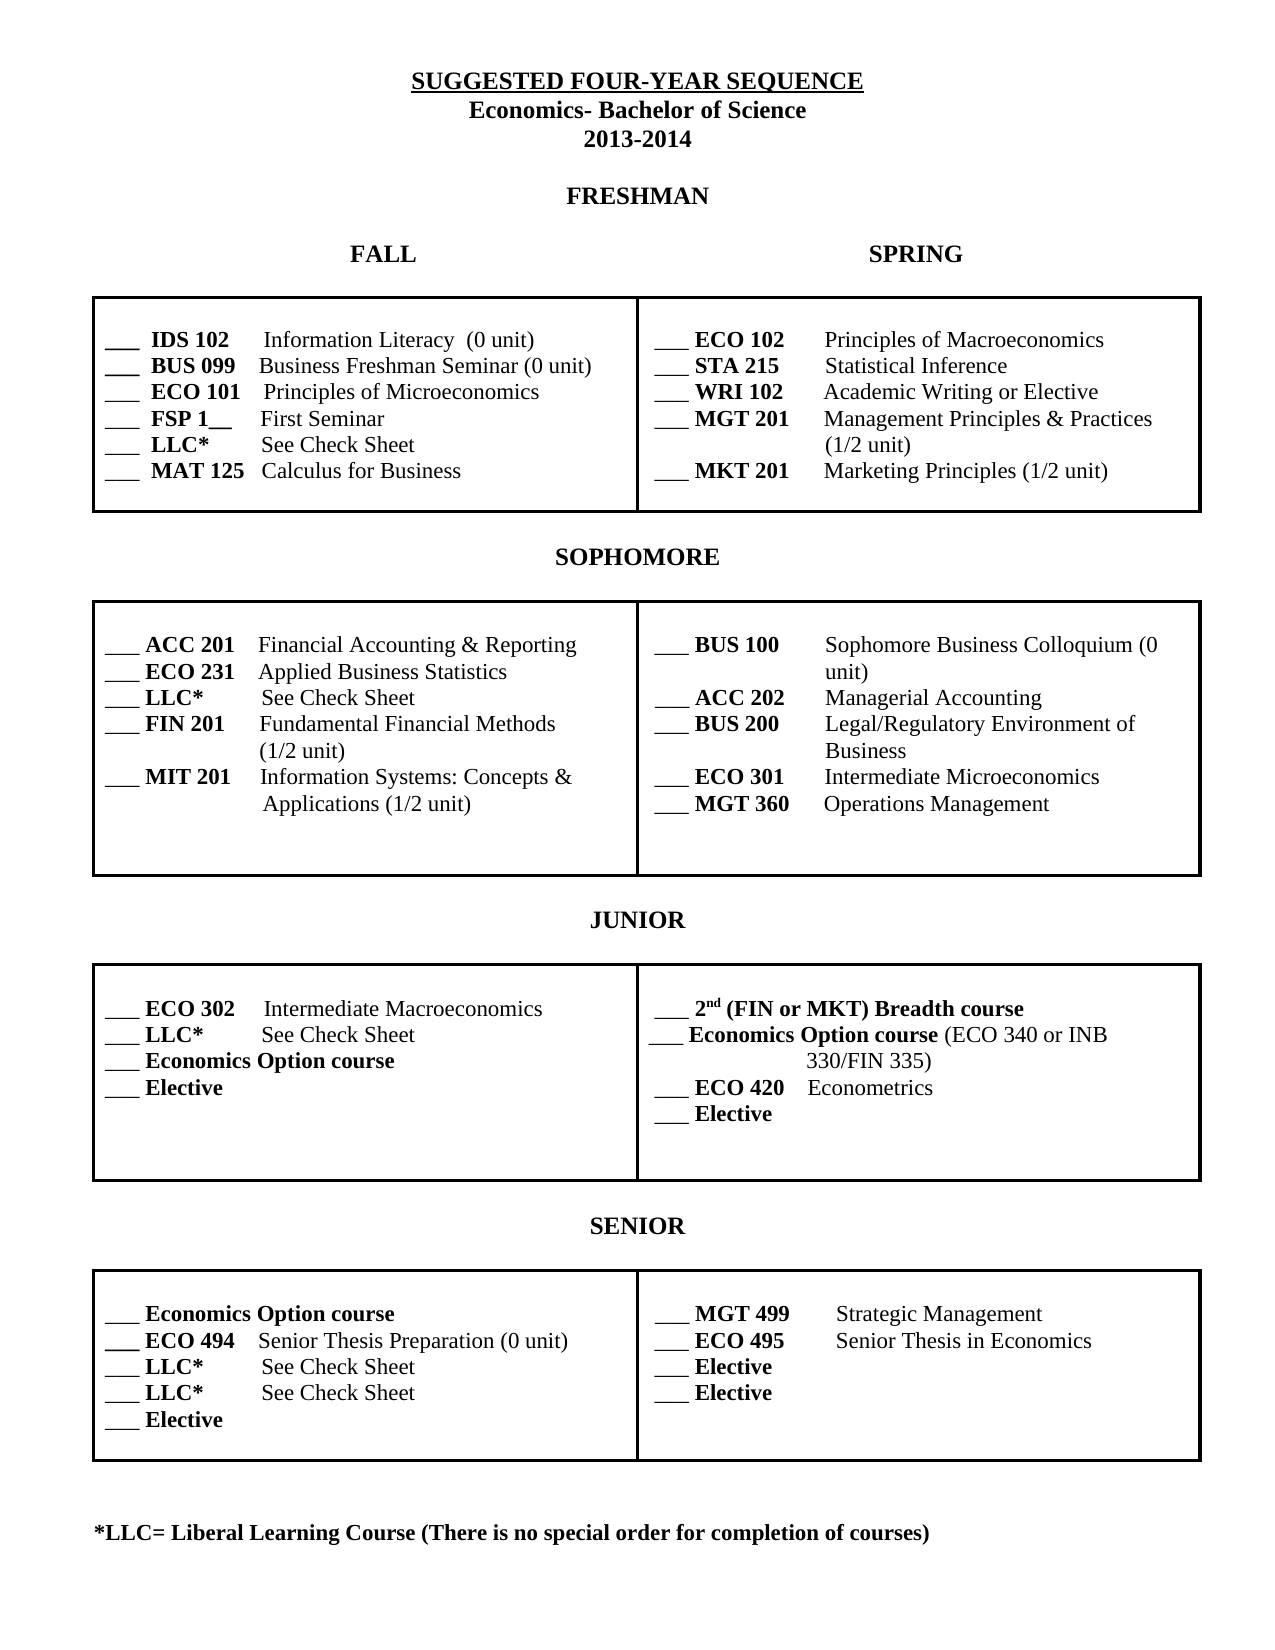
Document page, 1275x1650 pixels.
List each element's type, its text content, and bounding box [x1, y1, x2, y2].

table_header ___ ACC 201 Financial Accounting & Reporting ___ ECO 231 Applied Business Statistics ___ LLC* See Check Sheet ___ FIN 201 Fundamental Financial Methods (1/2 unit) ___ MIT 201 Information Systems: Concepts & Applications (1/2 unit) [95, 603, 636, 873]
text FALL SPRING [187, 239, 1087, 267]
text SOPHOMORE [187, 542, 1087, 571]
text FRESHMAN [187, 181, 1087, 210]
text Economics- Bachelor of Science [187, 95, 1087, 124]
text 2013-2014 [187, 124, 1087, 152]
table_header ___ 2nd (FIN or MKT) Breadth course ___ Economics Option course (ECO 340 or INB 330/FIN 335) ___ ECO 420 Econometrics ___ Elective [639, 966, 1198, 1179]
text JUNIOR [187, 905, 1087, 934]
table_header ___ BUS 100 Sophomore Business Colloquium (0 unit) ___ ACC 202 Managerial Accounting ___ BUS 200 Legal/Regulatory Environment of Business ___ ECO 301 Intermediate Microeconomics ___ MGT 360 Operations Management [639, 603, 1198, 873]
text *LLC= Liberal Learning Course (There is no special order for completion of courses) [94, 1519, 1087, 1546]
text SUGGESTED FOUR-YEAR SEQUENCE [187, 66, 1087, 95]
table_header ___ MGT 499 Strategic Management ___ ECO 495 Senior Thesis in Economics ___ Elective ___ Elective [639, 1272, 1198, 1458]
table_header ___ ECO 102 Principles of Macroeconomics ___ STA 215 Statistical Inference ___ WRI 102 Academic Writing or Elective ___ MGT 201 Management Principles & Practices (1/2 unit) ___ MKT 201 Marketing Principles (1/2 unit) [639, 299, 1198, 510]
table_header ___ IDS 102 Information Literacy (0 unit) ___ BUS 099 Business Freshman Seminar (0 unit) ___ ECO 101 Principles of Microeconomics ___ FSP 1__ First Seminar ___ LLC* See Check Sheet ___ MAT 125 Calculus for Business [95, 299, 636, 510]
text SENIOR [187, 1211, 1087, 1240]
table_header ___ ECO 302 Intermediate Macroeconomics ___ LLC* See Check Sheet ___ Economics Option course ___ Elective [95, 966, 636, 1179]
table_header ___ Economics Option course ___ ECO 494 Senior Thesis Preparation (0 unit) ___ LLC* See Check Sheet ___ LLC* See Check Sheet ___ Elective [95, 1272, 636, 1458]
